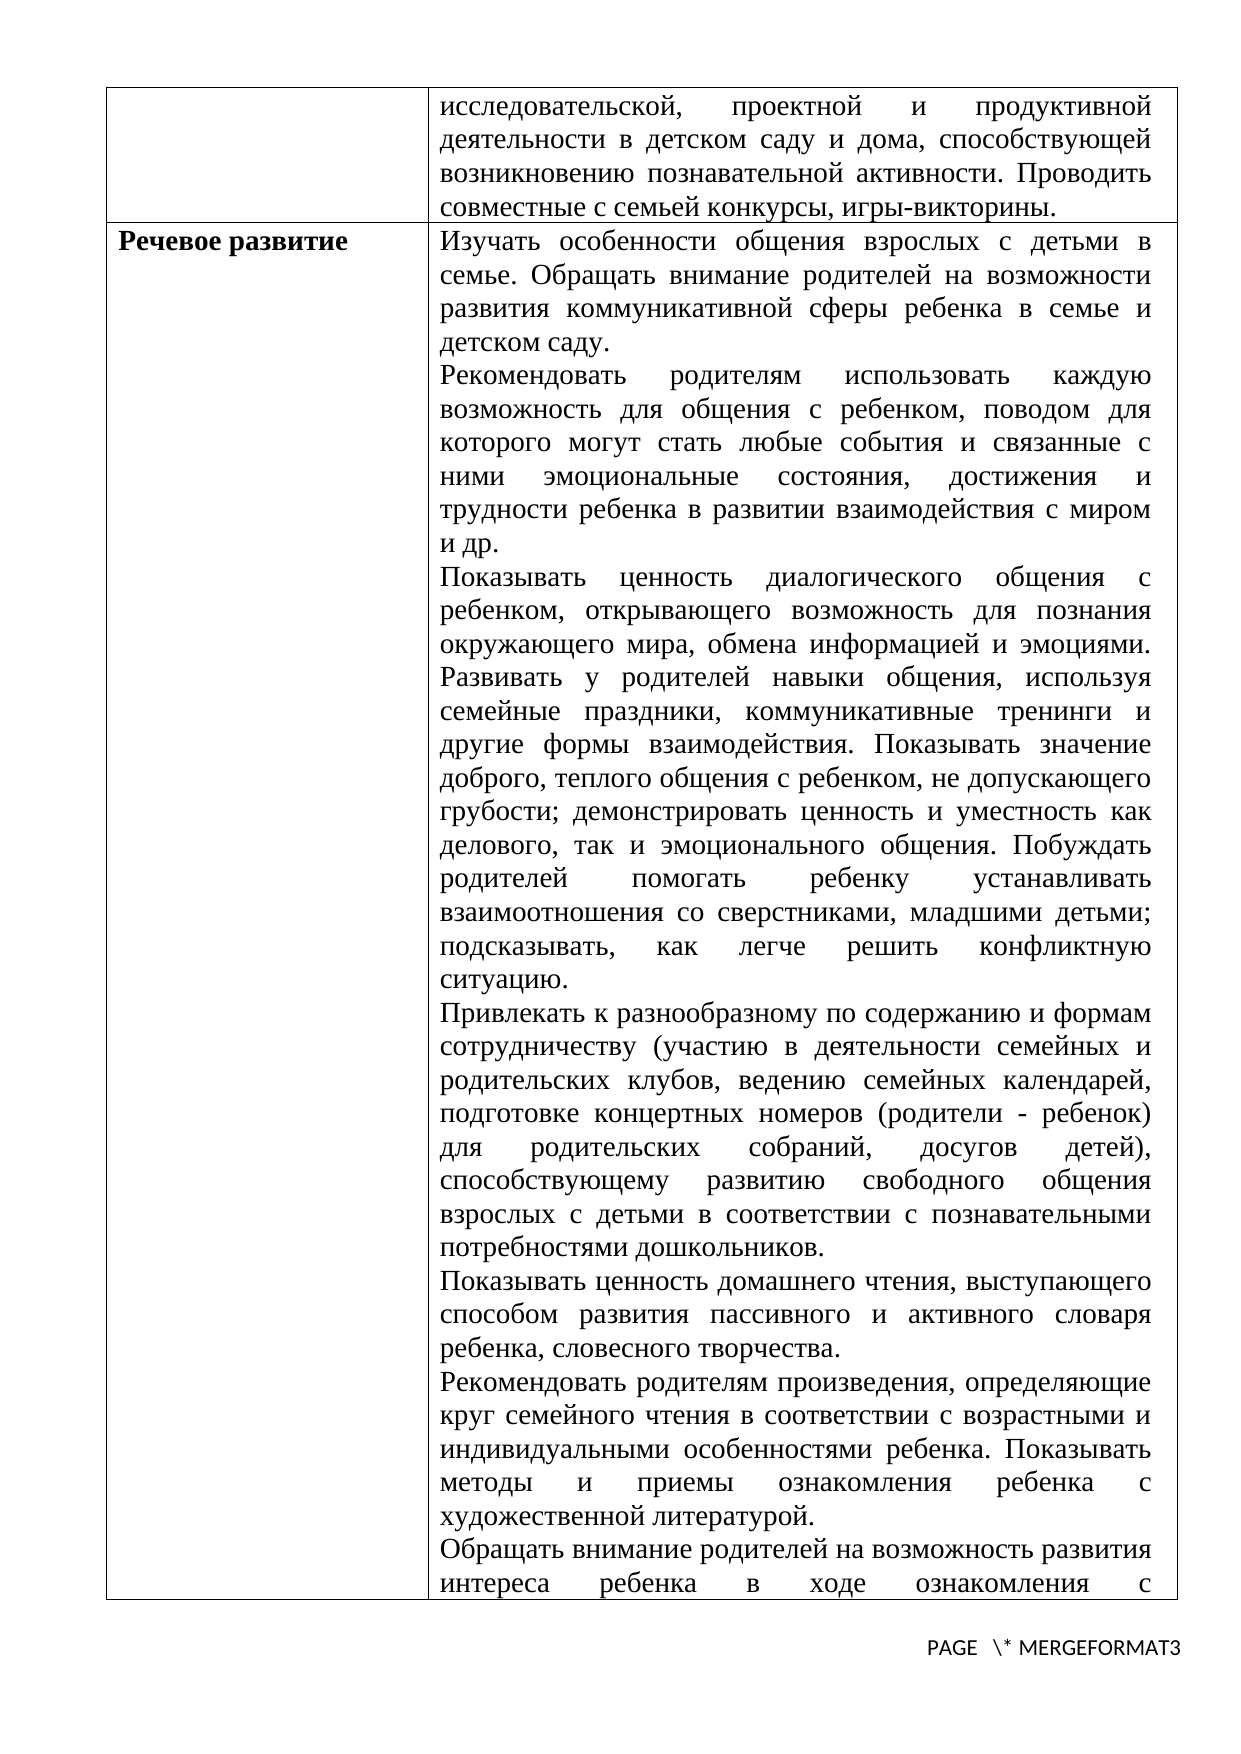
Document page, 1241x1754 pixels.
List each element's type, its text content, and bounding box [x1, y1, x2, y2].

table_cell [107, 88, 428, 222]
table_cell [429, 223, 1177, 1598]
table_cell Речевое развитие [107, 223, 428, 1598]
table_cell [429, 88, 1177, 222]
